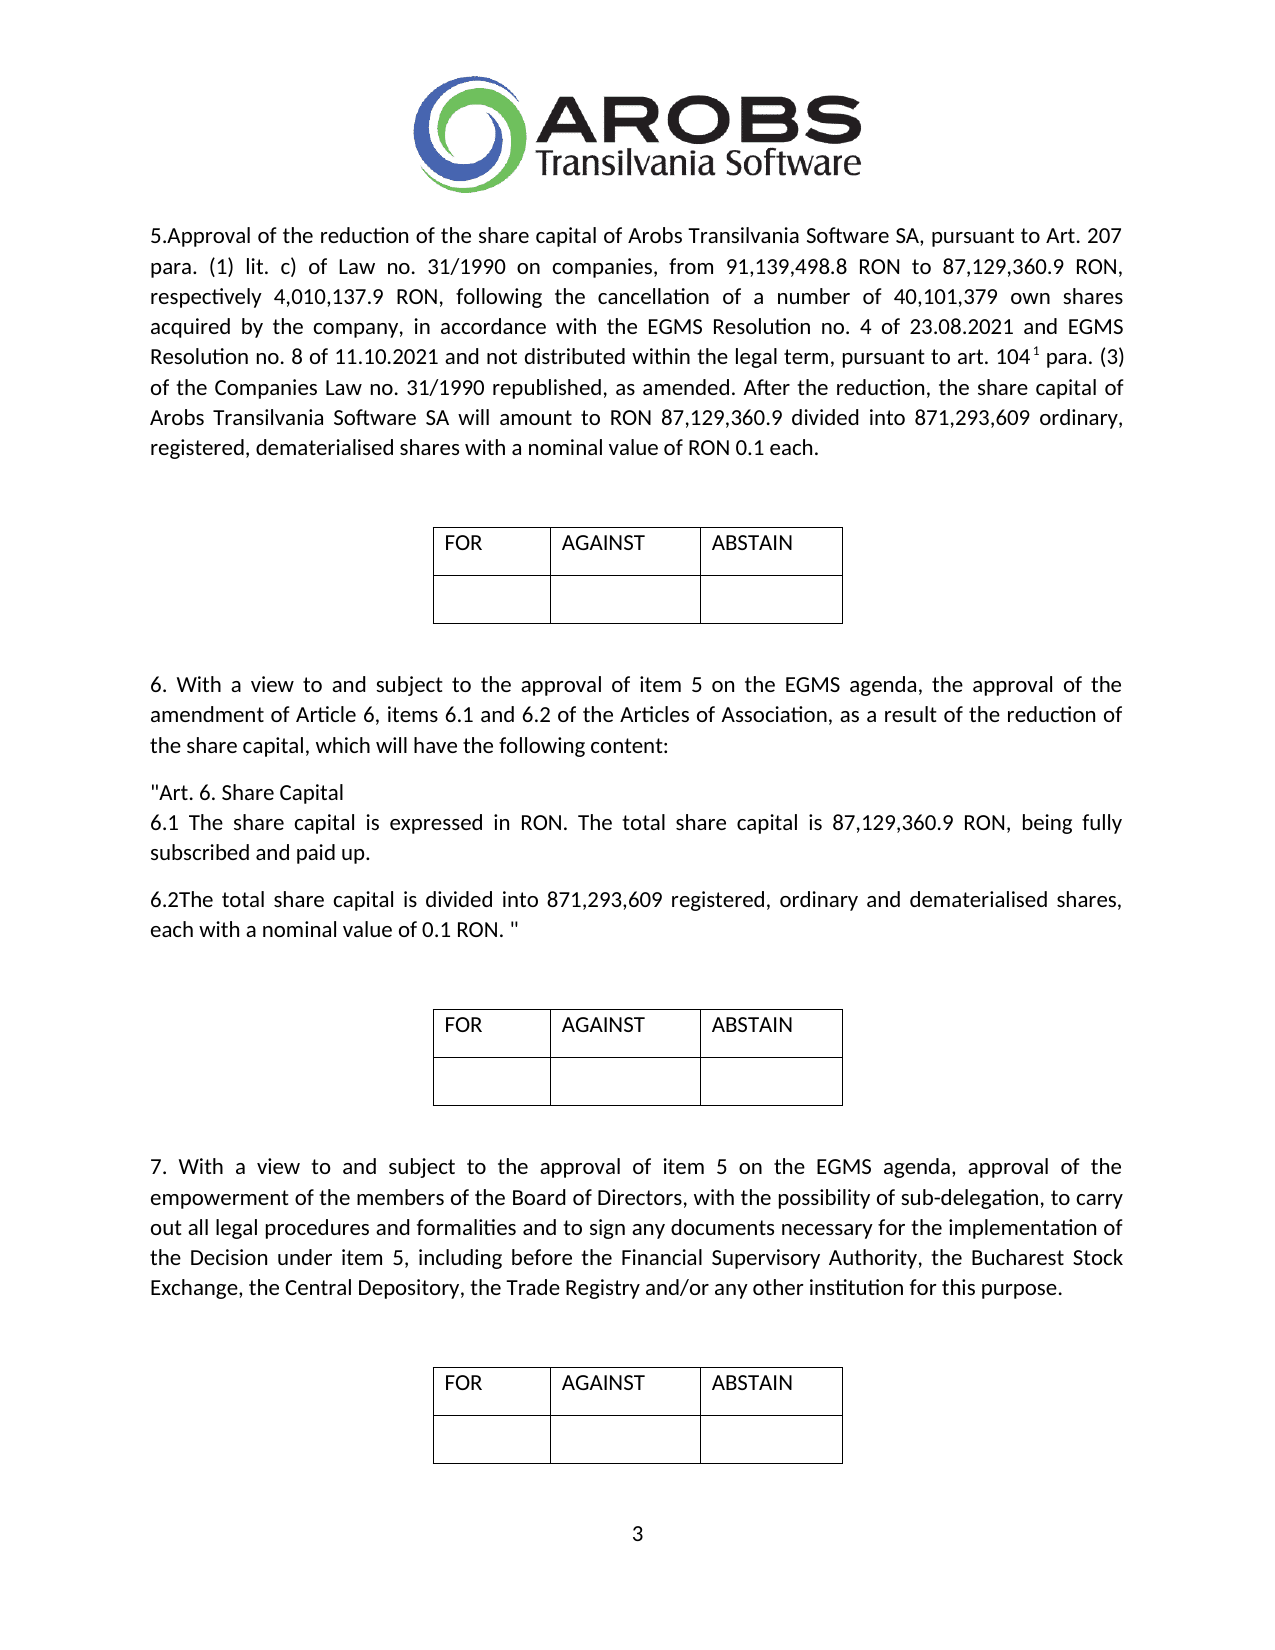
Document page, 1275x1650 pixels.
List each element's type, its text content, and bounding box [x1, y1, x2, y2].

table_cell [551, 1058, 700, 1104]
text 6.2The total share capital is divided into 871,293,609 registered, ordinary and dematerialised shares, each with a nominal value of 0.1 RON. " [150, 885, 1125, 943]
table_header AGAINST [551, 528, 700, 575]
table_cell [701, 576, 842, 622]
table_header ABSTAIN [701, 528, 842, 575]
table_header AGAINST [551, 1010, 700, 1057]
table_header FOR [434, 528, 550, 575]
text 5.Approval of the reduction of the share capital of Arobs Transilvania Software SA, pursuant to Art. 207 para. (1) lit. c) of Law no. 31/1990 on companies, from 91,139,498.8 RON to 87,129,360.9 RON, respectively 4,010,137.9 RON, following the cancellation of a number of 40,101,379 own shares acquired by the company, in accordance with the EGMS Resolution no. 4 of 23.08.2021 and EGMS Resolution no. 8 of 11.10.2021 and not distributed within the legal term, pursuant to art. 1041 para. (3) of the Companies Law no. 31/1990 republished, as amended. After the reduction, the share capital of Arobs Transilvania Software SA will amount to RON 87,129,360.9 divided into 871,293,609 ordinary, registered, dematerialised shares with a nominal value of RON 0.1 each. [150, 222, 1125, 461]
text 7. With a view to and subject to the approval of item 5 on the EGMS agenda, approval of the empowerment of the members of the Board of Directors, with the possibility of sub-delegation, to carry out all legal procedures and formalities and to sign any documents necessary for the implementation of the Decision under item 5, including before the Financial Supervisory Authority, the Bucharest Stock Exchange, the Central Depository, the Trade Registry and/or any other institution for this purpose. [150, 1152, 1125, 1301]
table_header FOR [434, 1368, 550, 1415]
table_cell [551, 1416, 700, 1463]
table_cell [434, 576, 550, 622]
table_cell [701, 1058, 842, 1104]
table_cell [434, 1058, 550, 1104]
table_cell [551, 576, 700, 622]
table_header ABSTAIN [701, 1010, 842, 1057]
table_header AGAINST [551, 1368, 700, 1415]
table_header ABSTAIN [701, 1368, 842, 1415]
text 6. With a view to and subject to the approval of item 5 on the EGMS agenda, the approval of the amendment of Article 6, items 6.1 and 6.2 of the Articles of Association, as a result of the reduction of the share capital, which will have the following content: [150, 670, 1125, 759]
text 6.1 The share capital is expressed in RON. The total share capital is 87,129,360.9 RON, being fully subscribed and paid up. [150, 808, 1125, 866]
table_cell [701, 1416, 842, 1463]
table_header FOR [434, 1010, 550, 1057]
table_cell [434, 1416, 550, 1463]
text "Art. 6. Share Capital [150, 778, 1125, 806]
picture [413, 75, 862, 194]
